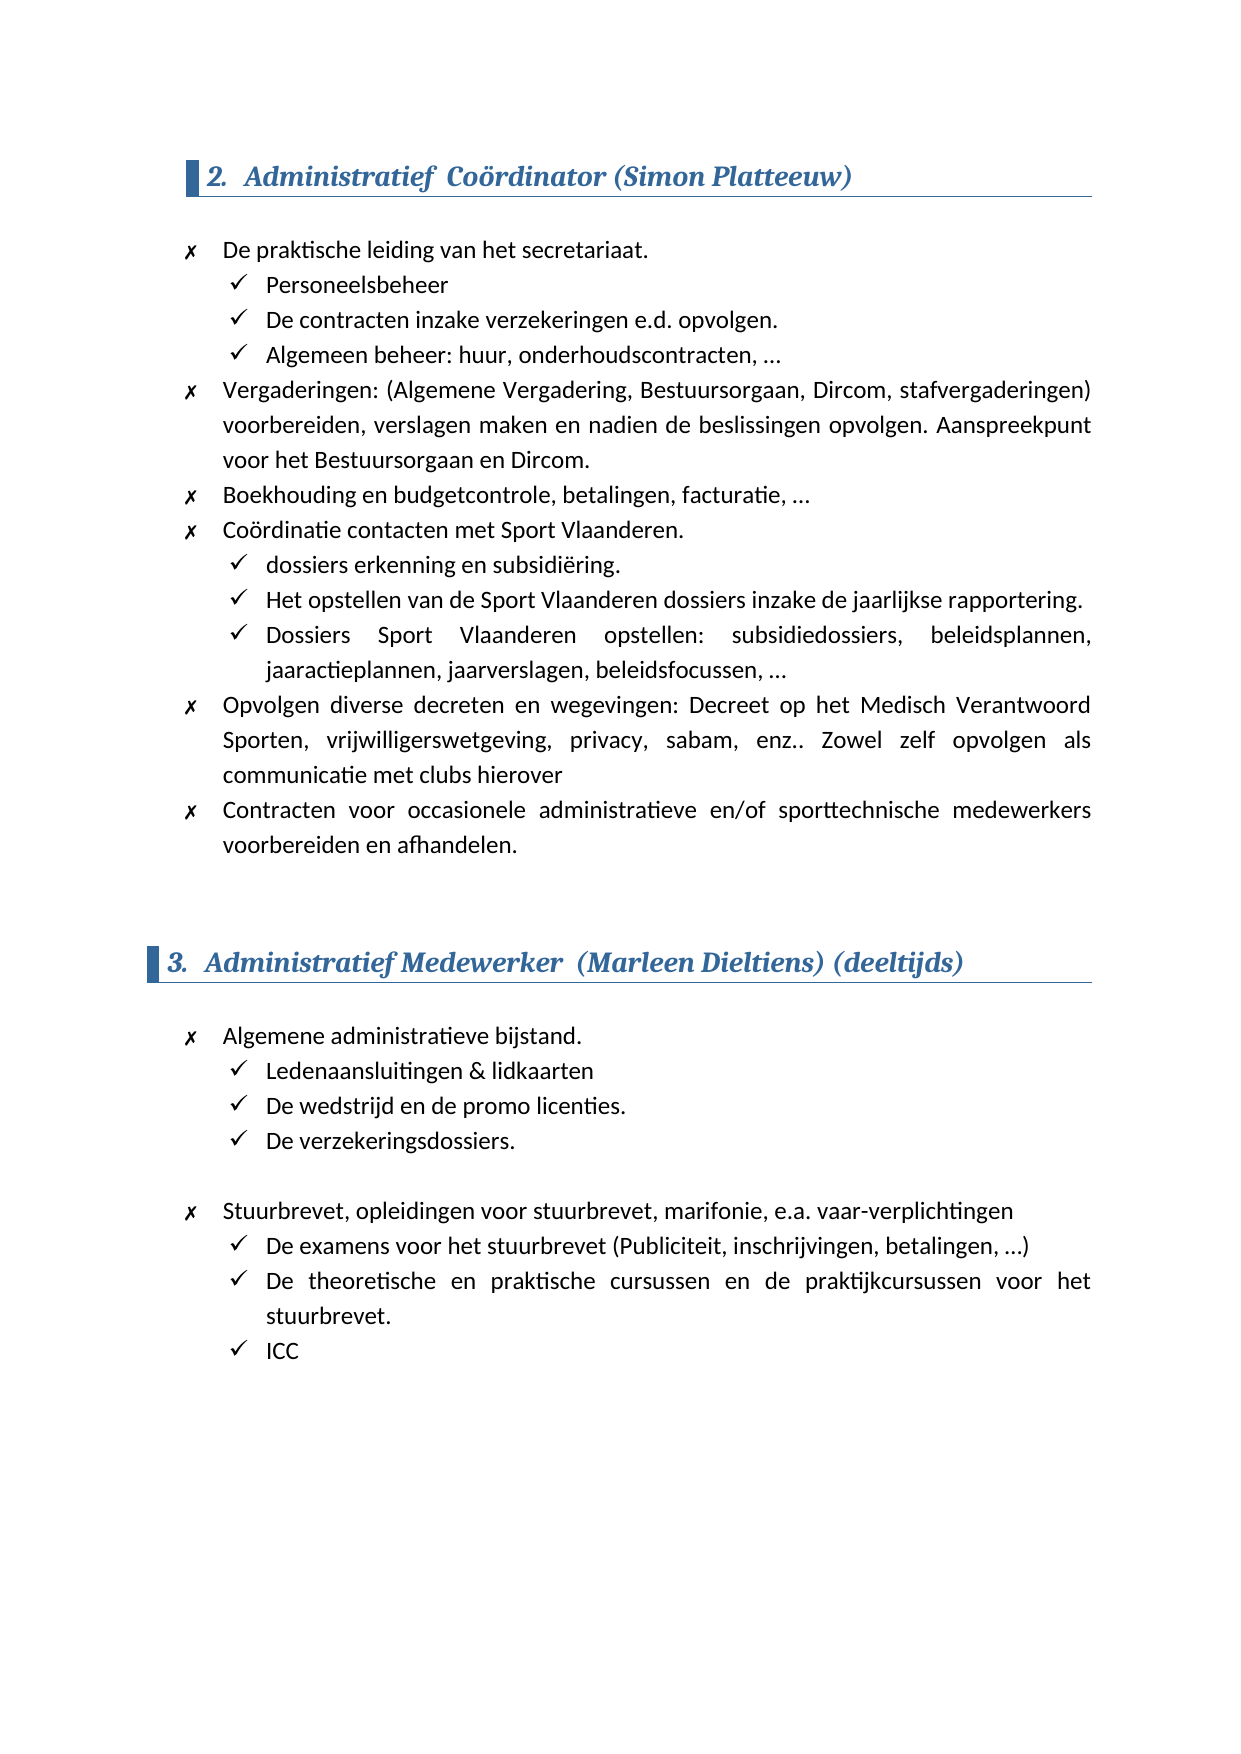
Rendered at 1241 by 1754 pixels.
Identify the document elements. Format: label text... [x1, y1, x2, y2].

text Het opstellen van de Sport Vlaanderen dossiers inzake de jaarlijkse rapportering. [228, 584, 1092, 614]
text Boekhouding en budgetcontrole, betalingen, facturatie, … [185, 479, 1092, 509]
text Opvolgen diverse decreten en wegevingen: Decreet op het Medisch Verantwoord Sporten, vrijwilligerswetgeving, privacy, sabam, enz.. Zowel zelf opvolgen als communicatie met clubs hierover [185, 689, 1092, 789]
text Contracten voor occasionele administratieve en/of sporttechnische medewerkers voorbereiden en afhandelen. [185, 794, 1092, 859]
text Algemene administratieve bijstand. [185, 1020, 1092, 1051]
text ICC [228, 1335, 1092, 1366]
text De wedstrijd en de promo licenties. [228, 1090, 1092, 1121]
text Coördinatie contacten met Sport Vlaanderen. [185, 514, 1092, 544]
text De theoretische en praktische cursussen en de praktijkcursussen voor het stuurbrevet. [228, 1265, 1092, 1331]
text De praktische leiding van het secretariaat. [185, 234, 1092, 264]
text De verzekeringsdossiers. [228, 1125, 1092, 1156]
text dossiers erkenning en subsidiëring. [228, 549, 1092, 579]
text Personeelsbeheer [228, 269, 1092, 299]
text Algemeen beheer: huur, onderhoudscontracten, … [228, 339, 1092, 369]
text Vergaderingen: (Algemene Vergadering, Bestuursorgaan, Dircom, stafvergaderingen) voorbereiden, verslagen maken en nadien de beslissingen opvolgen. Aanspreekpunt voor het Bestuursorgaan en Dircom. [185, 374, 1092, 474]
text De examens voor het stuurbrevet (Publiciteit, inschrijvingen, betalingen, …) [228, 1230, 1092, 1261]
text Administratief Medewerker (Marleen Dieltiens) (deeltijds) [159, 946, 1092, 982]
text Administratief Coördinator (Simon Platteeuw) [199, 160, 1092, 196]
text Ledenaansluitingen & lidkaarten [228, 1055, 1092, 1086]
text De contracten inzake verzekeringen e.d. opvolgen. [228, 304, 1092, 334]
text Dossiers Sport Vlaanderen opstellen: subsidiedossiers, beleidsplannen, jaaractieplannen, jaarverslagen, beleidsfocussen, … [228, 619, 1092, 684]
text Stuurbrevet, opleidingen voor stuurbrevet, marifonie, e.a. vaar-verplichtingen [185, 1195, 1092, 1226]
